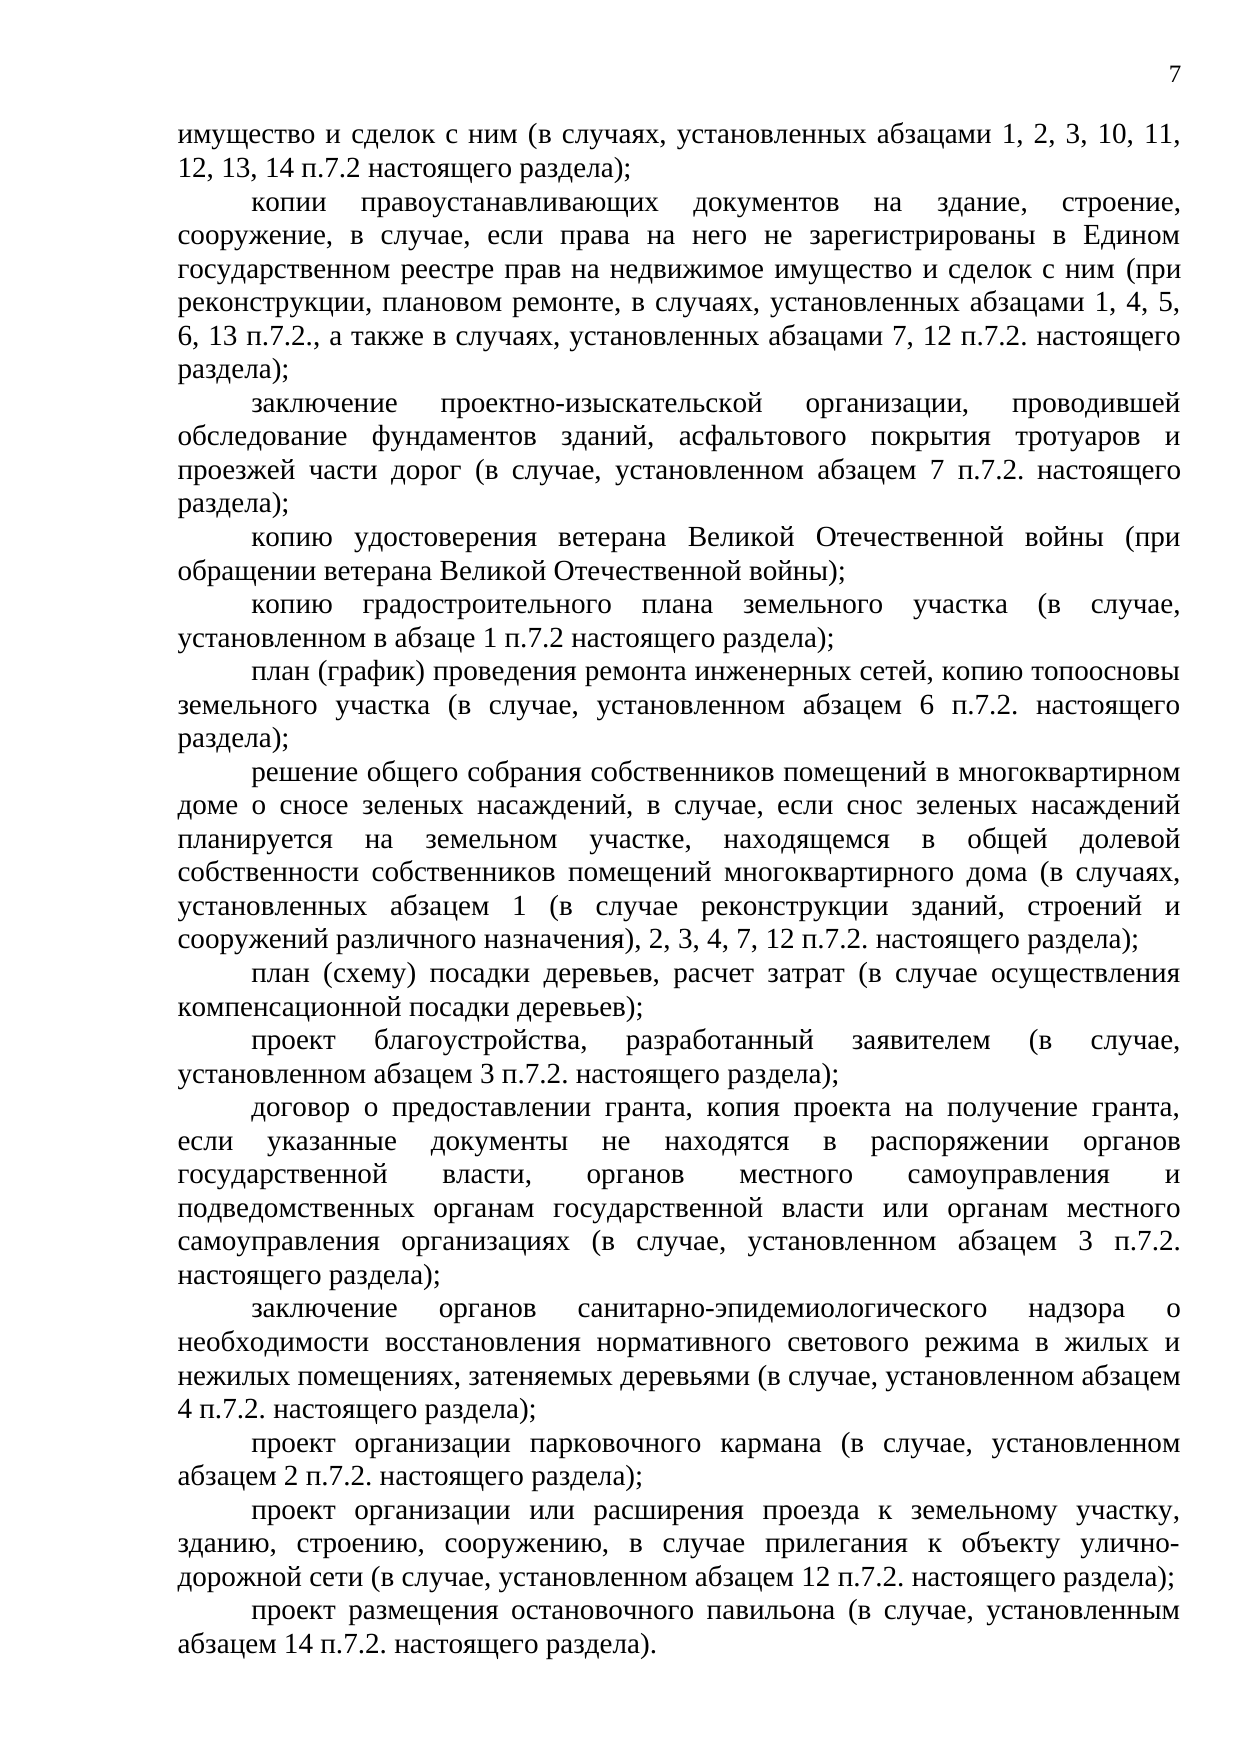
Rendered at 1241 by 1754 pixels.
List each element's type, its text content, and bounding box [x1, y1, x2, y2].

text проект размещения остановочного павильона (в случае, установленным абзацем 14 п.7.2. настоящего раздела). [177, 1592, 1181, 1659]
text копию удостоверения ветерана Великой Отечественной войны (при обращении ветерана Великой Отечественной войны); [177, 519, 1181, 586]
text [177, 117, 1181, 184]
text копии правоустанавливающих документов на здание, строение, сооружение, в случае, если права на него не зарегистрированы в Едином государственном реестре прав на недвижимое имущество и сделок с ним (при реконструкции, плановом ремонте, в случаях, установленных абзацами 1, 4, 5, 6, 13 п.7.2., а также в случаях, установленных абзацами 7, 12 п.7.2. настоящего раздела); [177, 184, 1181, 385]
text проект благоустройства, разработанный заявителем (в случае, установленном абзацем 3 п.7.2. настоящего раздела); [177, 1022, 1181, 1089]
text заключение органов санитарно-эпидемиологического надзора о необходимости восстановления нормативного светового режима в жилых и нежилых помещениях, затеняемых деревьями (в случае, установленном абзацем 4 п.7.2. настоящего раздела); [177, 1291, 1181, 1425]
text план (схему) посадки деревьев, расчет затрат (в случае осуществления компенсационной посадки деревьев); [177, 955, 1181, 1022]
text проект организации парковочного кармана (в случае, установленном абзацем 2 п.7.2. настоящего раздела); [177, 1425, 1181, 1492]
text договор о предоставлении гранта, копия проекта на получение гранта, если указанные документы не находятся в распоряжении органов государственной власти, органов местного самоуправления и подведомственных органам государственной власти или органам местного самоуправления организациях (в случае, установленном абзацем 3 п.7.2. настоящего раздела); [177, 1089, 1181, 1291]
text копию градостроительного плана земельного участка (в случае, установленном в абзаце 1 п.7.2 настоящего раздела); [177, 586, 1181, 653]
text заключение проектно-изыскательской организации, проводившей обследование фундаментов зданий, асфальтового покрытия тротуаров и проезжей части дорог (в случае, установленном абзацем 7 п.7.2. настоящего раздела); [177, 385, 1181, 519]
text проект организации или расширения проезда к земельному участку, зданию, строению, сооружению, в случае прилегания к объекту улично-дорожной сети (в случае, установленном абзацем 12 п.7.2. настоящего раздела); [177, 1492, 1181, 1592]
text решение общего собрания собственников помещений в многоквартирном доме о сносе зеленых насаждений, в случае, если снос зеленых насаждений планируется на земельном участке, находящемся в общей долевой собственности собственников помещений многоквартирного дома (в случаях, установленных абзацем 1 (в случае реконструкции зданий, строений и сооружений различного назначения), 2, 3, 4, 7, 12 п.7.2. настоящего раздела); [177, 754, 1181, 955]
text план (график) проведения ремонта инженерных сетей, копию топоосновы земельного участка (в случае, установленном абзацем 6 п.7.2. настоящего раздела); [177, 653, 1181, 754]
